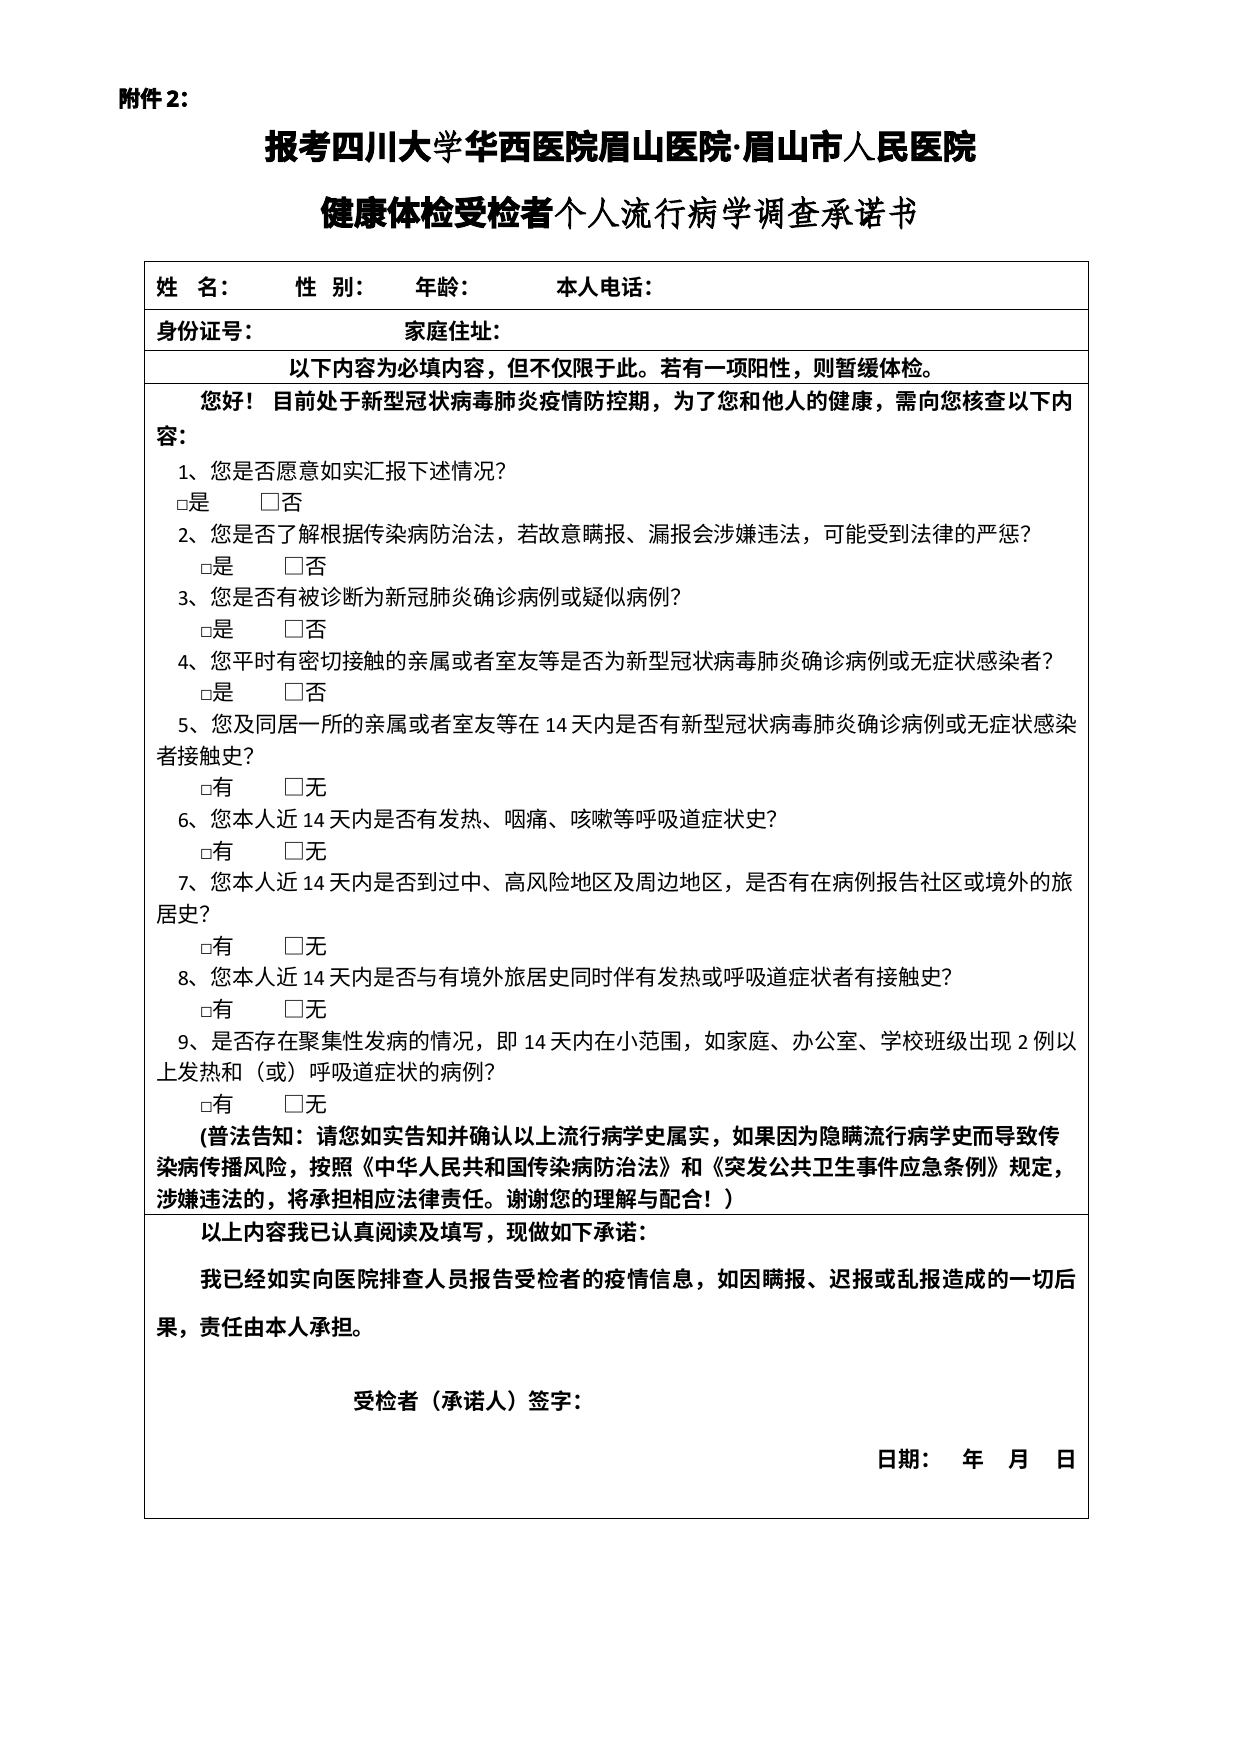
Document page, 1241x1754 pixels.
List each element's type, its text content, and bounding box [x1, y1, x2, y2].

text 健康体检受检者个人流行病学调查承诺书 [118, 178, 1122, 243]
table_cell 身份证号： 家庭住址： [145, 310, 1088, 350]
text 报考四川大学华西医院眉山医院·眉山市人民医院 [118, 113, 1122, 178]
text 附件2： [118, 81, 1122, 113]
table_cell 以下内容为必填内容，但不仅限于此。若有一项阳性，则暂缓体检。 [145, 351, 1088, 383]
table_cell 以上内容我已认真阅读及填写，现做如下承诺： 我已经如实向医院排查人员报告受检者的疫情信息，如因瞒报、迟报或乱报造成的一切后果，责任由本人承担。 受检者（承诺人）签字： 日期： 年 月 日 [145, 1215, 1088, 1518]
table_header 姓 名： 性 别： 年龄： 本人电话： [145, 262, 1088, 308]
table_cell 您好！ 目前处于新型冠状病毒肺炎疫情防控期，为了您和他人的健康，需向您核查以下内容： 1、您是否愿意如实汇报下述情况？ □是 □否 2、您是否了解根据传染病防治法，若故意瞒报、漏报会涉嫌违法，可能受到法律的严惩？ □是 □否 3、您是否有被诊断为新冠肺炎确诊病例或疑似病例？ □是 □否 4、您平时有密切接触的亲属或者室友等是否为新型冠状病毒肺炎确诊病例或无症状感染者？ □是 □否 5、您及同居一所的亲属或者室友等在14天内是否有新型冠状病毒肺炎确诊病例或无症状感染者接触史？ □有 □无 6、您本人近14天内是否有发热、咽痛、咳嗽等呼吸道症状史？ □有 □无 7、您本人近14天内是否到过中、高风险地区及周边地区，是否有在病例报告社区或境外的旅 居史？ □有 □无 8、您本人近14天内是否与有境外旅居史同时伴有发热或呼吸道症状者有接触史？ □有 □无 9、是否存在聚集性发病的情况，即14天内在小范围，如家庭、办公室、学校班级岀现2例以上发热和（或）呼吸道症状的病例？ □有 □无 (普法告知：请您如实告知并确认以上流行病学史属实，如果因为隐瞒流行病学史而导致传染病传播风险，按照《中华人民共和国传染病防治法》和《突发公共卫生事件应急条例》规定，涉嫌违法的，将承担相应法律责任。谢谢您的理解与配合！） [145, 384, 1088, 1214]
